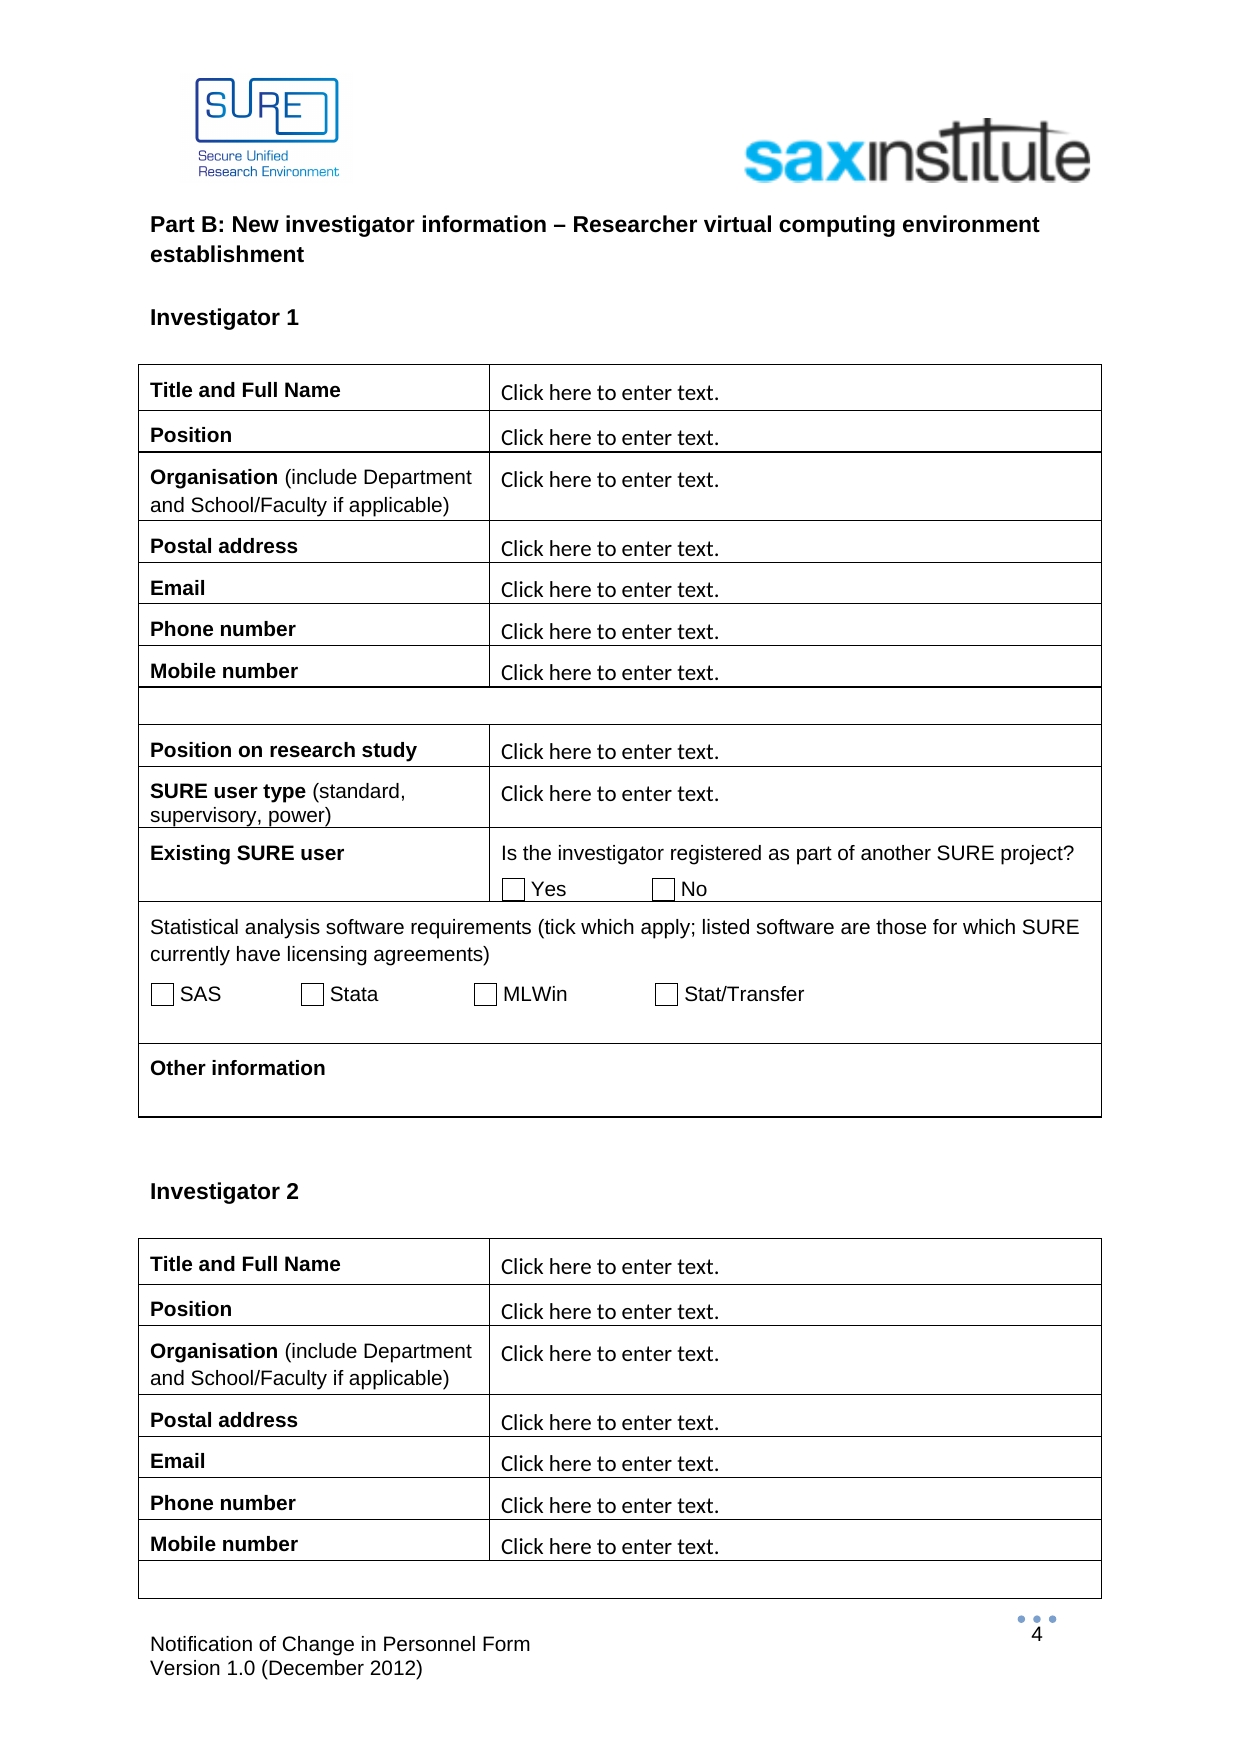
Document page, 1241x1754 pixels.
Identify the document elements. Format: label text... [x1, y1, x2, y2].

table_cell [139, 1561, 1101, 1598]
text Investigator 1 [150, 304, 1090, 330]
picture [743, 118, 1091, 183]
table_cell Position [139, 1285, 489, 1325]
picture [179, 73, 353, 183]
table_cell Mobile number [139, 1520, 489, 1560]
table_cell Email [139, 1437, 489, 1477]
table_cell Phone number [139, 1478, 489, 1519]
table_cell Email [139, 563, 489, 603]
table_cell Is the investigator registered as part of another SURE project? Yes No [490, 828, 1101, 901]
table_cell Existing SURE user [139, 828, 489, 901]
table_cell Position [139, 411, 489, 451]
table_cell Postal address [139, 521, 489, 562]
table_header Title and Full Name [139, 365, 489, 410]
table_cell Position on research study [139, 725, 489, 766]
table_cell Organisation (include Department and School/Faculty if applicable) [139, 1326, 489, 1394]
table_cell Postal address [139, 1395, 489, 1436]
table_header Title and Full Name [139, 1239, 489, 1284]
table_cell Statistical analysis software requirements (tick which apply; listed software are those for which SURE currently have licensing agreements) SAS Stata MLWin Stat/Transfer [139, 902, 1101, 1042]
table_cell Mobile number [139, 646, 489, 686]
table_cell Other information [139, 1044, 1101, 1116]
table_cell Phone number [139, 604, 489, 645]
table_cell [139, 688, 1101, 724]
table_cell Organisation (include Department and School/Faculty if applicable) [139, 453, 489, 520]
text Investigator 2 [150, 1178, 1090, 1204]
table_cell SURE user type (standard, supervisory, power) [139, 767, 489, 827]
text Part B: New investigator information – Researcher virtual computing environment establishment [150, 211, 1090, 300]
